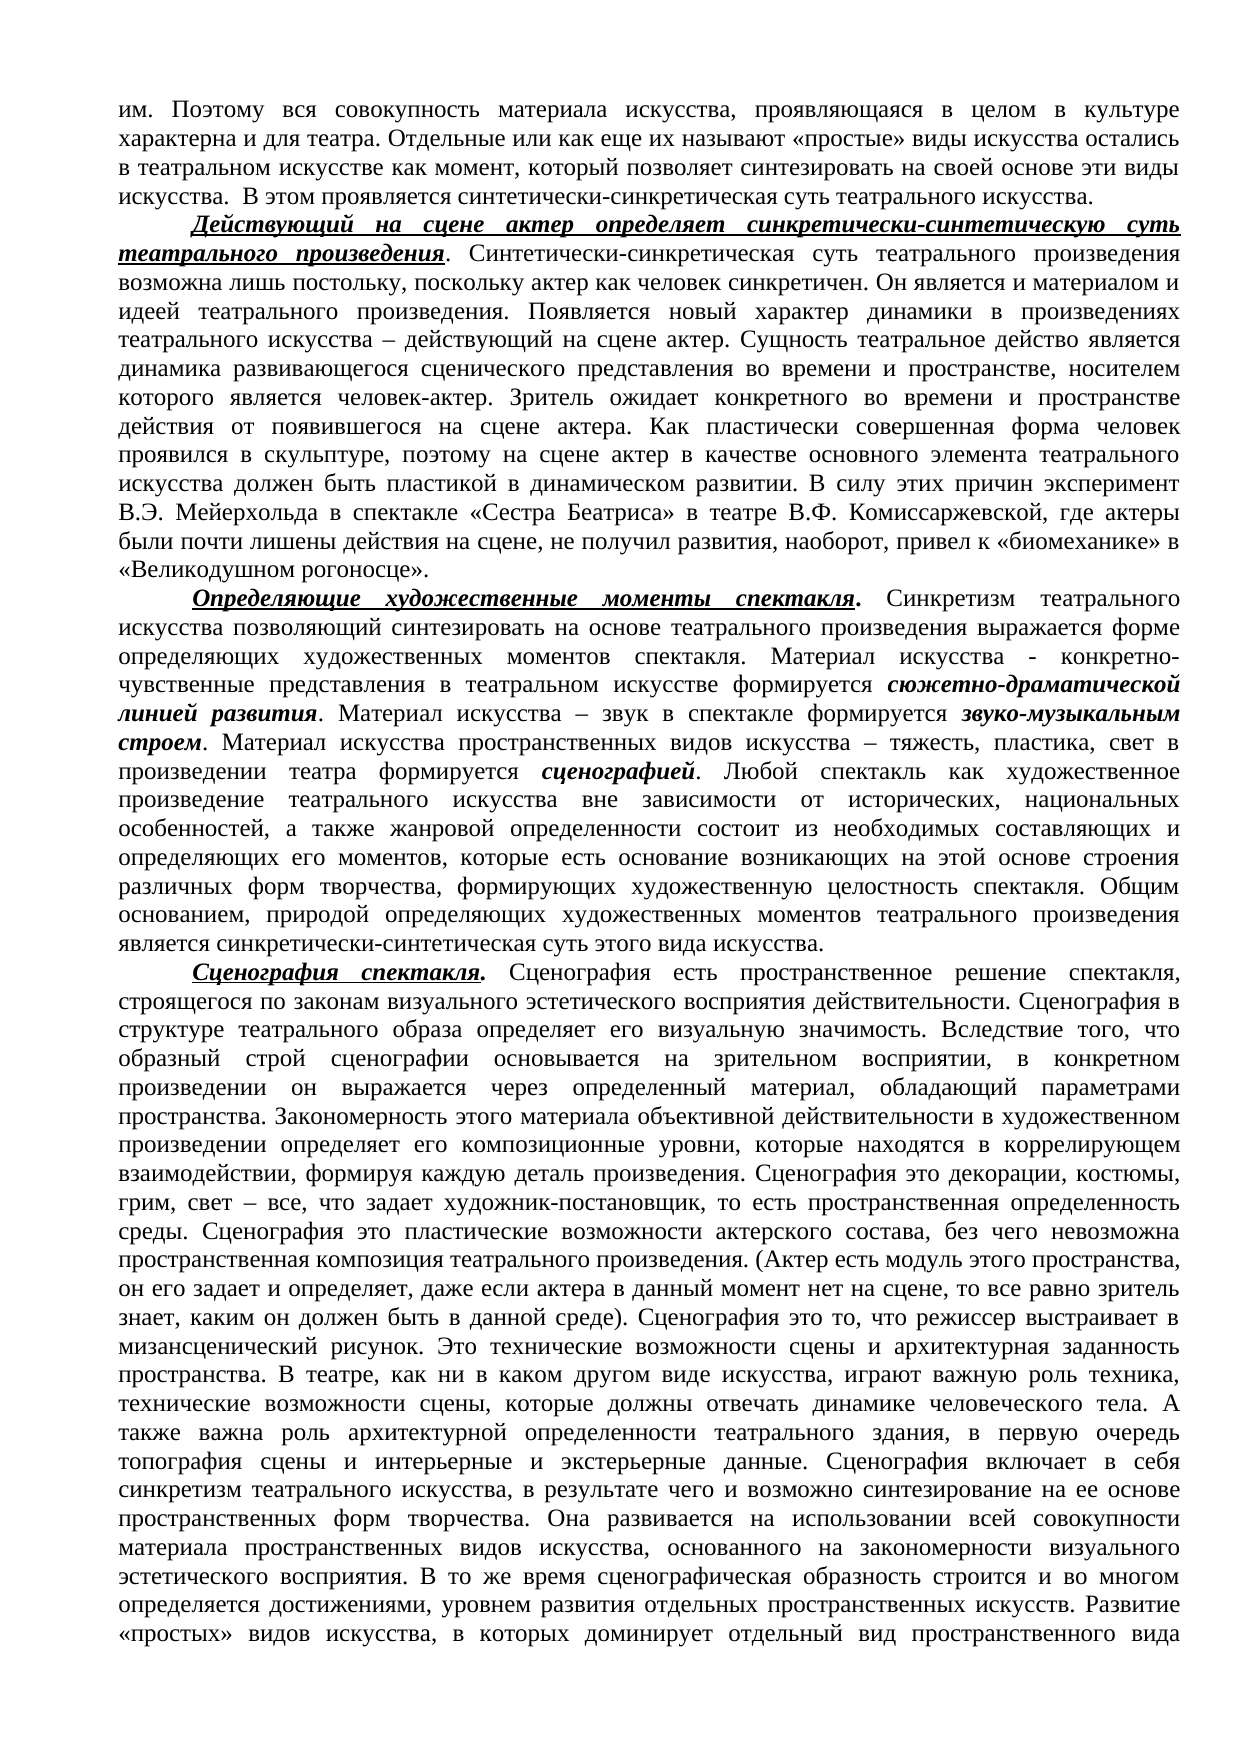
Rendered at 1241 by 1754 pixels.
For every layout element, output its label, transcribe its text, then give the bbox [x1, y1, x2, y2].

text Действующий на сцене актер определяет синкретически-синтетическую суть театрального произведения. Синтетически-синкретическая суть театрального произведения возможна лишь постольку, поскольку актер как человек синкретичен. Он является и материалом и идеей театрального произведения. Появляется новый характер динамики в произведениях театрального искусства – действующий на сцене актер. Сущность театральное действо является динамика развивающегося сценического представления во времени и пространстве, носителем которого является человек-актер. Зритель ожидает конкретного во времени и пространстве действия от появившегося на сцене актера. Как пластически совершенная форма человек проявился в скульптуре, поэтому на сцене актер в качестве основного элемента театрального искусства должен быть пластикой в динамическом развитии. В силу этих причин эксперимент В.Э. Мейерхольда в спектакле «Сестра Беатриса» в театре В.Ф. Комиссаржевской, где актеры были почти лишены действия на сцене, не получил развития, наоборот, привел к «биомеханике» в «Великодушном рогоносце». [118, 209, 1181, 583]
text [118, 94, 1181, 209]
text Определяющие художественные моменты спектакля. Синкретизм театрального искусства позволяющий синтезировать на основе театрального произведения выражается форме определяющих художественных моментов спектакля. Материал искусства - конкретно-чувственные представления в театральном искусстве формируется сюжетно-драматической линией развития. Материал искусства – звук в спектакле формируется звуко-музыкальным строем. Материал искусства пространственных видов искусства – тяжесть, пластика, свет в произведении театра формируется сценографией. Любой спектакль как художественное произведение театрального искусства вне зависимости от исторических, национальных особенностей, а также жанровой определенности состоит из необходимых составляющих и определяющих его моментов, которые есть основание возникающих на этой основе строения различных форм творчества, формирующих художественную целостность спектакля. Общим основанием, природой определяющих художественных моментов театрального произведения является синкретически-синтетическая суть этого вида искусства. [118, 583, 1181, 957]
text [118, 957, 1181, 1647]
